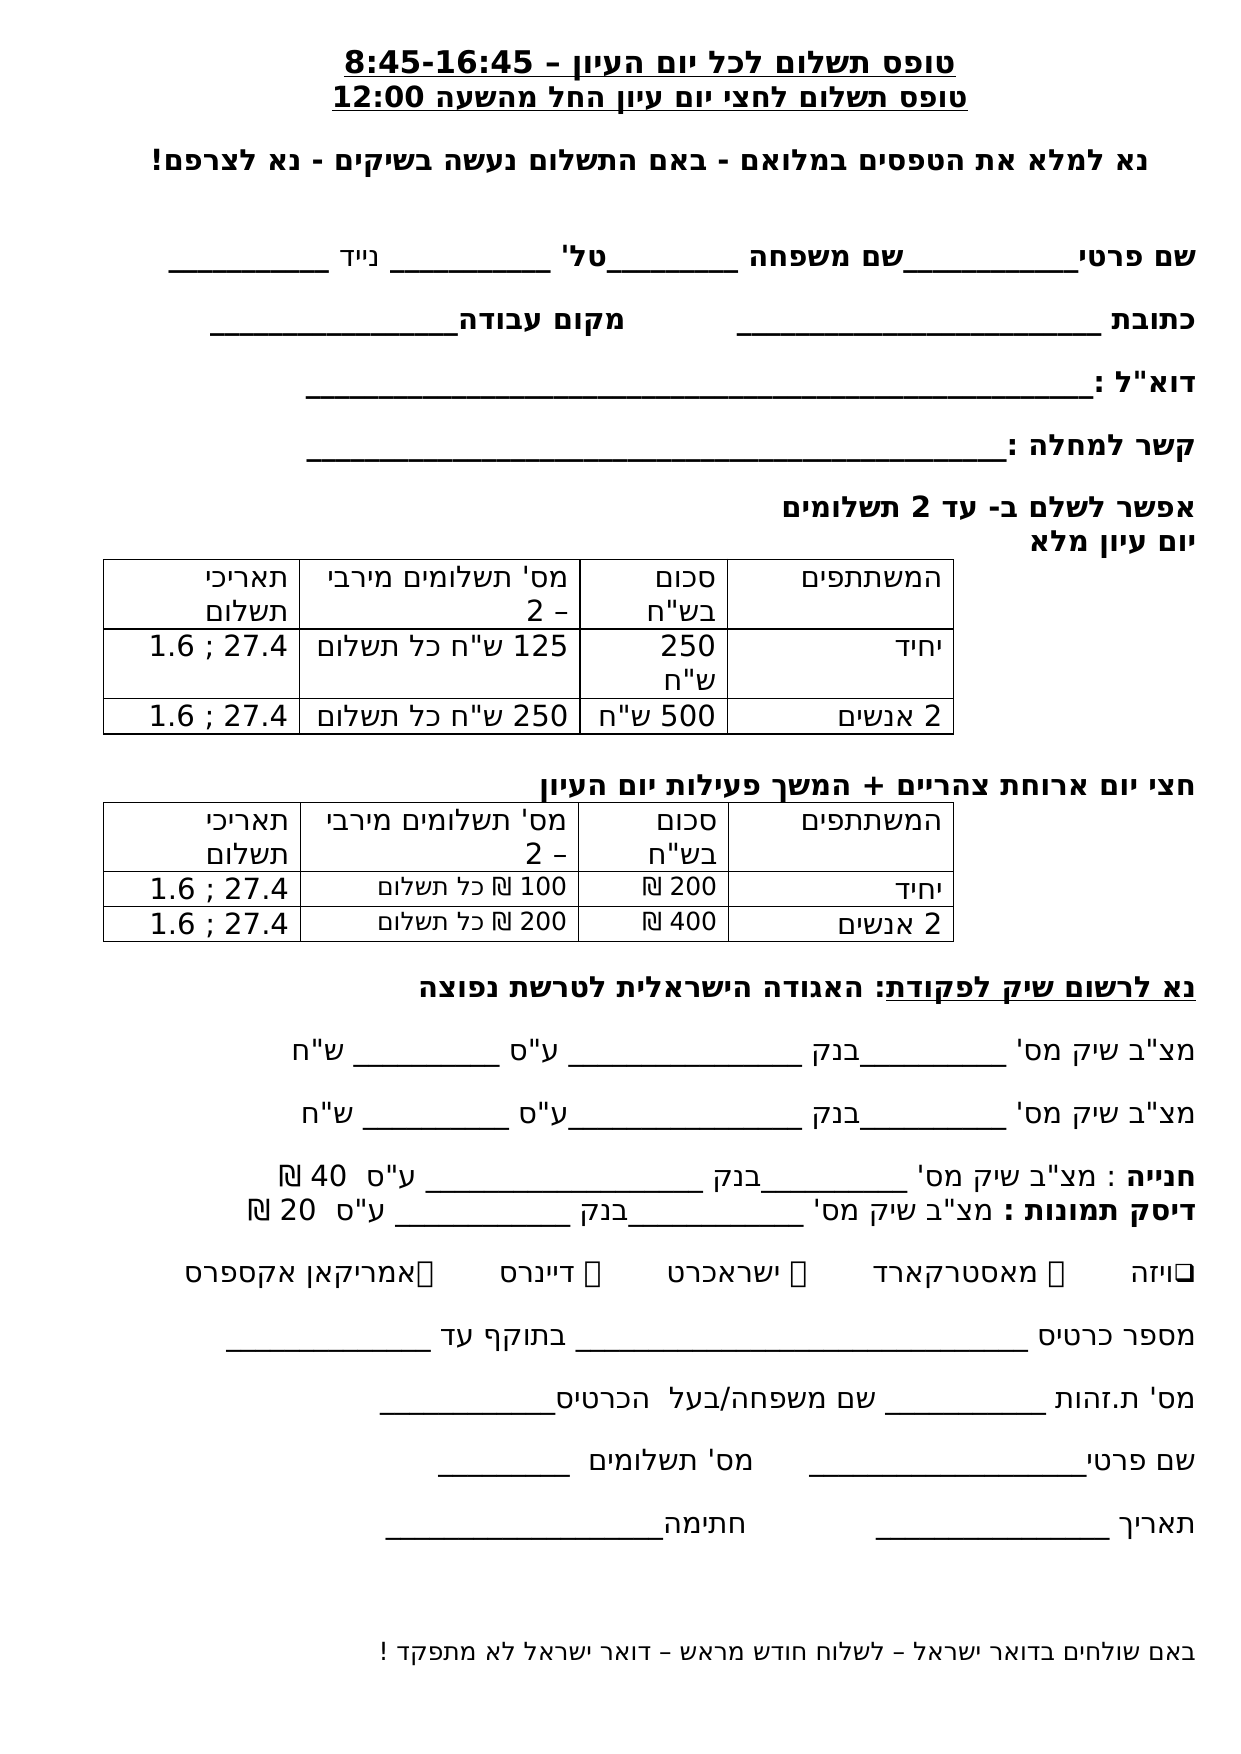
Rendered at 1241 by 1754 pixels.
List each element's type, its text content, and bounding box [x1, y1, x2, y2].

table_cell 27.4 ; 1.6 [104, 699, 299, 733]
text שם פרטי___________________ מס' תשלומים _________ [103, 1444, 1196, 1478]
table_cell 250 ש"ח [581, 630, 727, 697]
table_header תאריכי תשלום [104, 803, 300, 871]
table_header סכום בש"ח [581, 560, 727, 628]
table_cell 2 אנשים [728, 699, 953, 733]
table_cell 200 ₪ [579, 872, 728, 906]
text קשר למחלה :________________________________________________ [103, 428, 1196, 462]
table_cell 500 ש"ח [581, 699, 727, 733]
text טופס תשלום לחצי יום עיון החל מהשעה 12:00 [103, 81, 1196, 115]
table_cell יחיד [728, 630, 953, 697]
text דיסק תמונות : מצ"ב שיק מס' ____________בנק ____________ ע"ס 20 ₪ [103, 1193, 1196, 1227]
text דוא"ל :______________________________________________________ [103, 365, 1196, 428]
text תאריך ________________ חתימה___________________ [103, 1506, 1196, 1540]
table_cell 27.4 ; 1.6 [104, 630, 299, 697]
table_cell 27.4 ; 1.6 [104, 907, 300, 941]
table_cell 200 ₪ כל תשלום [301, 907, 578, 941]
text מספר כרטיס _______________________________ בתוקף עד ______________ [103, 1318, 1196, 1352]
text חנייה : מצ"ב שיק מס' __________בנק ___________________ ע"ס 40 ₪ [103, 1159, 1196, 1193]
table_cell יחיד [729, 872, 953, 906]
text ויזה מאסטרקארד ישראכרט דיינרס אמריקאן אקספרס [103, 1256, 1196, 1289]
table_header סכום בש"ח [579, 803, 728, 871]
table_cell 27.4 ; 1.6 [104, 872, 300, 906]
text מס' ת.זהות ___________ שם משפחה/בעל הכרטיס____________ [103, 1381, 1196, 1415]
table_header מס' תשלומים מירבי – 2 [301, 803, 578, 871]
text יום עיון מלא [103, 524, 1196, 558]
table_header המשתתפים [728, 560, 953, 628]
text שם פרטי____________שם משפחה _________טל' ___________ נייד ___________ [103, 240, 1196, 274]
text מצ"ב שיק מס' __________בנק ________________ ע"ס __________ ש"ח [103, 1033, 1196, 1067]
text מצ"ב שיק מס' __________בנק ________________ע"ס __________ ש"ח [103, 1096, 1196, 1130]
text כתובת _________________________ מקום עבודה_________________ [103, 302, 1196, 336]
text נא לרשום שיק לפקודת: האגודה הישראלית לטרשת נפוצה [103, 971, 1196, 1005]
subtitle אפשר לשלם ב- עד 2 תשלומים [103, 491, 1196, 524]
table_header תאריכי תשלום [104, 560, 299, 628]
subtitle טופס תשלום לכל יום העיון – 8:45-16:45 [103, 44, 1196, 81]
table_cell 400 ₪ [579, 907, 728, 941]
table_cell 125 ש"ח כל תשלום [300, 630, 579, 697]
table_header מס' תשלומים מירבי – 2 [300, 560, 579, 628]
table_header המשתתפים [729, 803, 953, 871]
text באם שולחים בדואר ישראל – לשלוח חודש מראש – דואר ישראל לא מתפקד ! [103, 1569, 1196, 1666]
text חצי יום ארוחת צהריים + המשך פעילות יום העיון [103, 768, 1196, 802]
table_cell 100 ₪ כל תשלום [301, 872, 578, 906]
table_cell 2 אנשים [729, 907, 953, 941]
table_cell 250 ש"ח כל תשלום [300, 699, 579, 733]
text נא למלא את הטפסים במלואם - באם התשלום נעשה בשיקים - נא לצרפם! [103, 143, 1196, 177]
